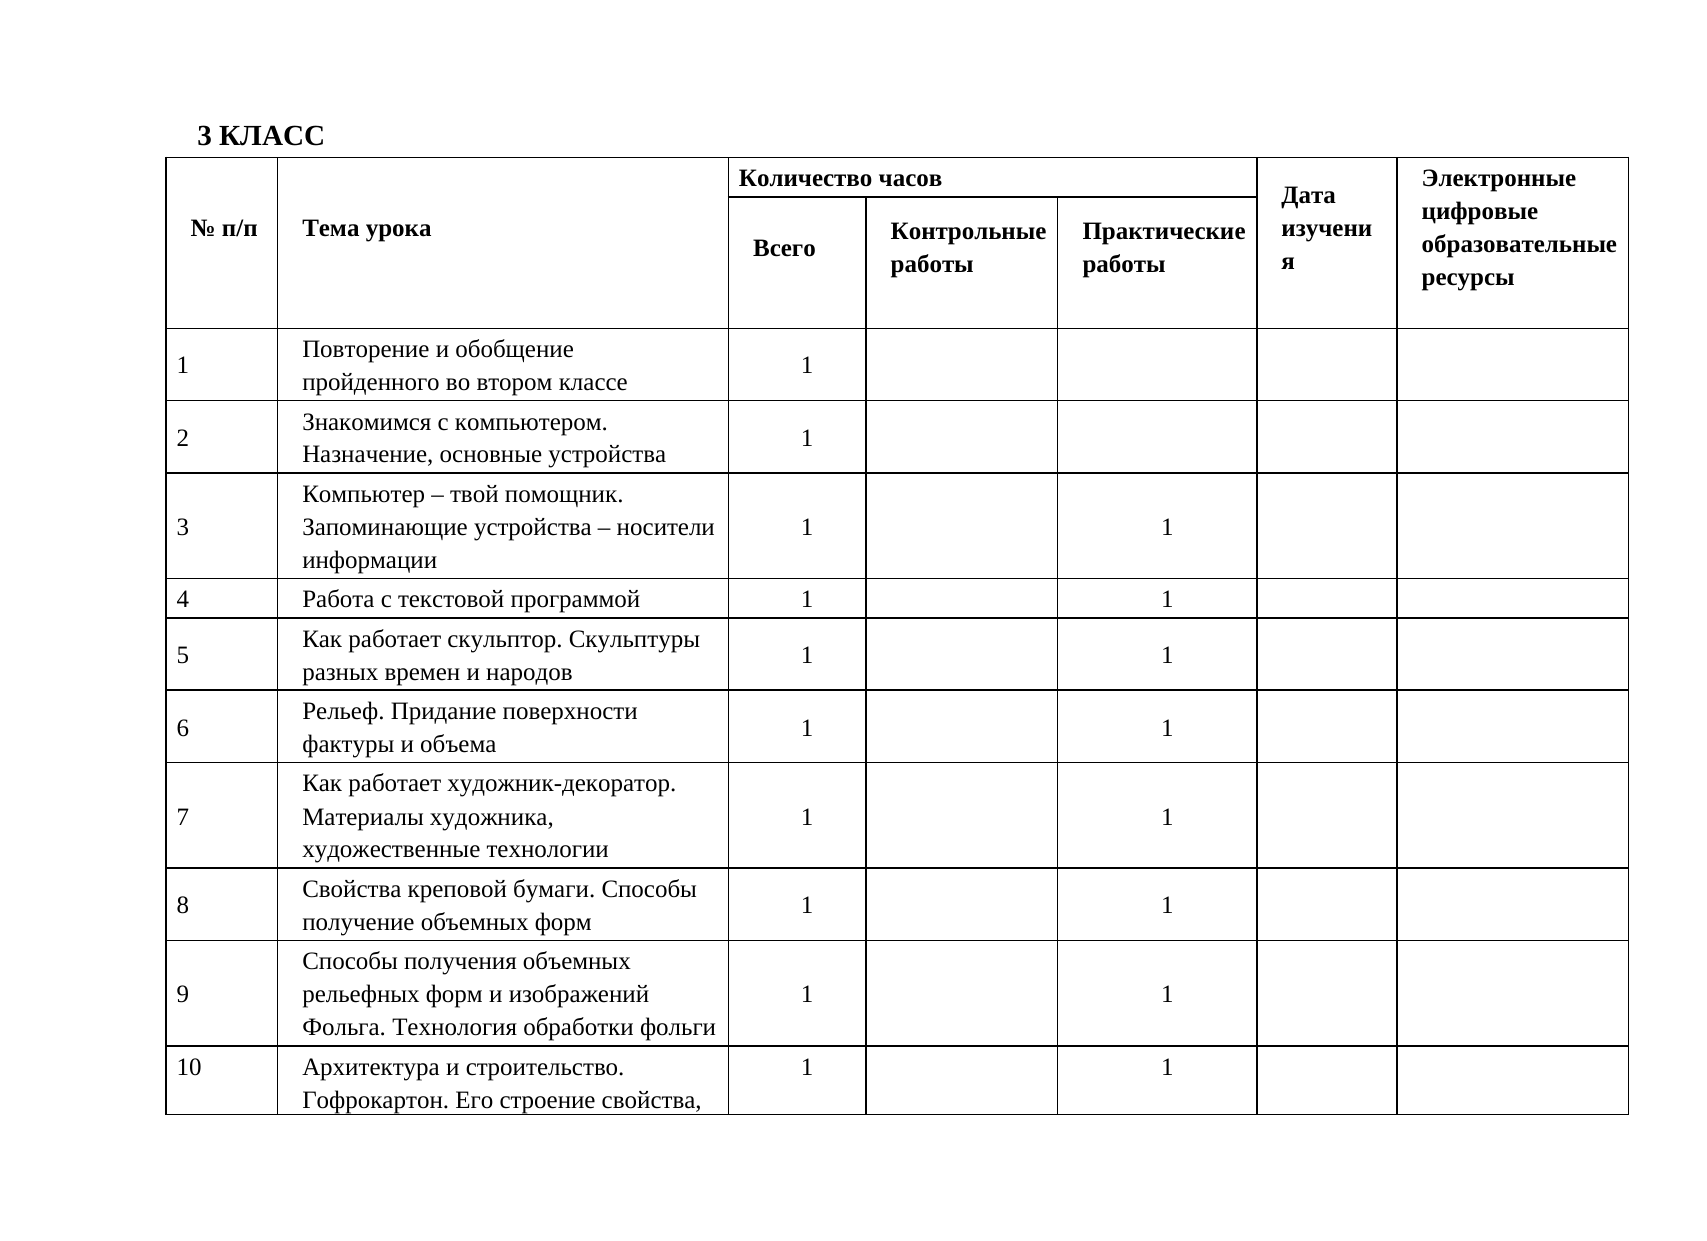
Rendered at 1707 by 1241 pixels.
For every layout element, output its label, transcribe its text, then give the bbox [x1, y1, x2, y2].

table_cell [867, 329, 1057, 400]
table_cell 1 [729, 329, 865, 400]
table_cell [867, 941, 1057, 1045]
table_cell [867, 691, 1057, 762]
table_cell [867, 579, 1057, 617]
table_cell [1258, 941, 1396, 1045]
table_cell Компьютер – твой помощник. Запоминающие устройства – носители информации [278, 474, 728, 578]
table_cell Работа с текстовой программой [278, 579, 728, 617]
table_cell 7 [167, 763, 277, 867]
table_cell 1 [729, 763, 865, 867]
table_cell Свойства креповой бумаги. Способы получение объемных форм [278, 869, 728, 939]
table_cell 1 [729, 579, 865, 617]
table_cell 1 [1058, 869, 1256, 939]
table_cell 2 [167, 401, 277, 472]
table_cell [867, 763, 1057, 867]
table_cell 1 [729, 869, 865, 939]
table_cell 6 [167, 691, 277, 762]
table_cell [1398, 579, 1628, 617]
text 3 КЛАСС [190, 118, 1618, 152]
table_cell [1058, 401, 1256, 472]
table_cell 1 [1058, 941, 1256, 1045]
table_cell Повторение и обобщение пройденного во втором классе [278, 329, 728, 400]
table_cell Как работает скульптор. Скульптуры разных времен и народов [278, 619, 728, 689]
table_cell 1 [729, 401, 865, 472]
table_cell Как работает художник-декоратор. Материалы художника, художественные технологии [278, 763, 728, 867]
table_cell [1258, 691, 1396, 762]
table_cell [1258, 869, 1396, 939]
table_cell [1258, 474, 1396, 578]
table_cell 10 [167, 1047, 277, 1113]
table_cell [1398, 1047, 1628, 1113]
table_cell Способы получения объемных рельефных форм и изображений Фольга. Технология обработки фольги [278, 941, 728, 1045]
table_cell 1 [1058, 474, 1256, 578]
table_cell 1 [1058, 691, 1256, 762]
table_cell 9 [167, 941, 277, 1045]
table_cell [1398, 869, 1628, 939]
table_cell [867, 619, 1057, 689]
table_cell 1 [167, 329, 277, 400]
table_cell Знакомимся с компьютером. Назначение, основные устройства [278, 401, 728, 472]
table_header Количество часов [729, 158, 1256, 196]
table_header Дата изучения [1258, 158, 1396, 327]
table_cell [1258, 329, 1396, 400]
table_cell [867, 474, 1057, 578]
table_header № п/п [167, 158, 277, 327]
table_cell [1398, 474, 1628, 578]
table_cell 8 [167, 869, 277, 939]
table_cell [1398, 691, 1628, 762]
table_cell Практические работы [1058, 198, 1256, 327]
table_cell 3 [167, 474, 277, 578]
table_cell 1 [729, 691, 865, 762]
table_header Тема урока [278, 158, 728, 327]
table_cell [1398, 941, 1628, 1045]
table_cell [1258, 763, 1396, 867]
table_cell 1 [729, 1047, 865, 1113]
table_cell [1258, 1047, 1396, 1113]
table_cell 5 [167, 619, 277, 689]
table_cell [1398, 763, 1628, 867]
table_cell Контрольные работы [867, 198, 1057, 327]
table_cell 1 [1058, 579, 1256, 617]
table_cell 1 [1058, 619, 1256, 689]
table_cell [1398, 619, 1628, 689]
table_cell Всего [729, 198, 865, 327]
table_cell 1 [729, 619, 865, 689]
table_cell [1258, 619, 1396, 689]
table_cell 1 [1058, 1047, 1256, 1113]
table_cell [1058, 329, 1256, 400]
table_cell [1258, 401, 1396, 472]
table_cell [867, 1047, 1057, 1113]
table_cell [1398, 401, 1628, 472]
table_cell 1 [1058, 763, 1256, 867]
table_cell 1 [729, 941, 865, 1045]
table_cell [867, 869, 1057, 939]
table_cell 1 [729, 474, 865, 578]
table_cell [1398, 329, 1628, 400]
table_cell [1258, 579, 1396, 617]
table_cell 4 [167, 579, 277, 617]
table_cell Рельеф. Придание поверхности фактуры и объема [278, 691, 728, 762]
table_cell [867, 401, 1057, 472]
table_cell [278, 1047, 728, 1113]
table_header Электронные цифровые образовательные ресурсы [1398, 158, 1628, 327]
